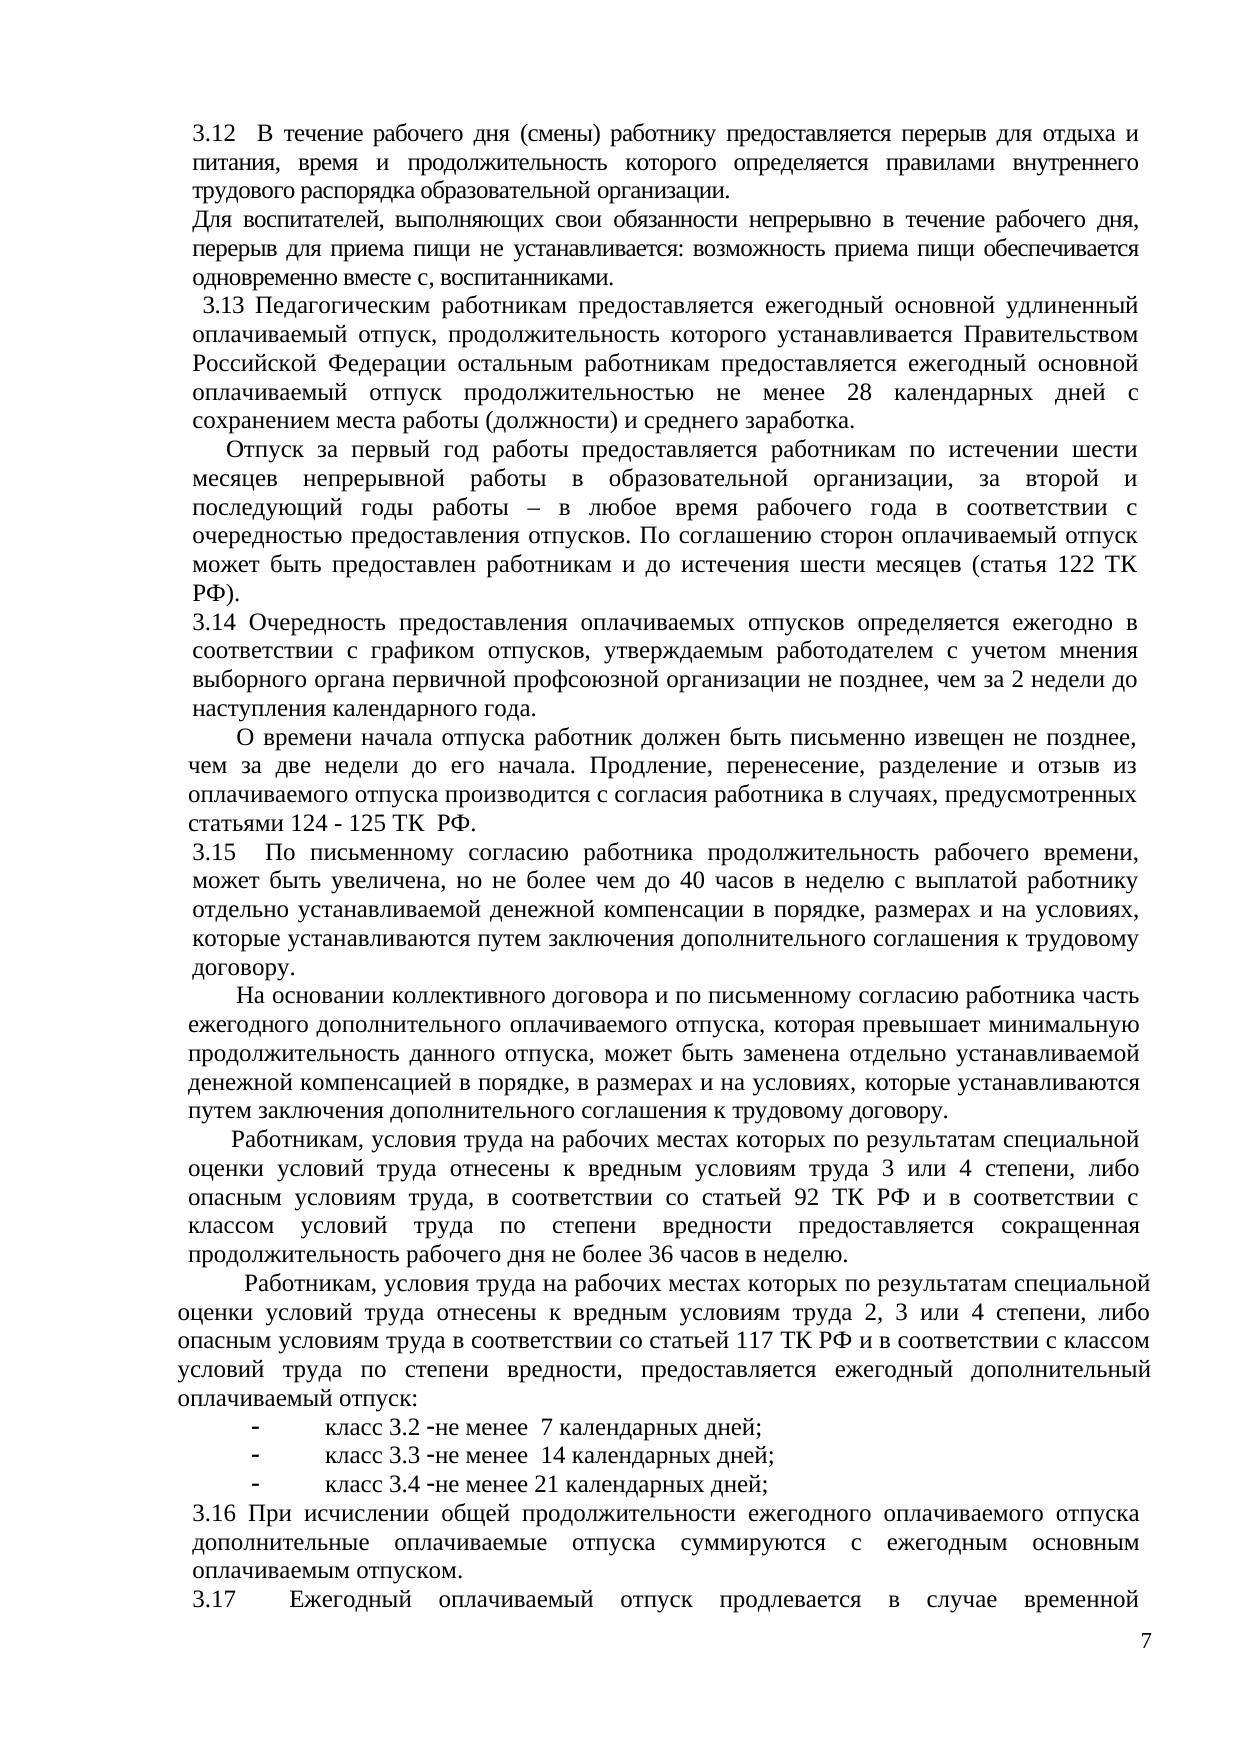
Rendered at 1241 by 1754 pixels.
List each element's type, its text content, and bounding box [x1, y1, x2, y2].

text Работникам, условия труда на рабочих местах которых по результатам специальной оценки условий труда отнесены к вредным условиям труда 2, 3 или 4 степени, либо опасным условиям труда в соответствии со статьей 117 ТК РФ и в соответствии с классом условий труда по степени вредности, предоставляется ежегодный дополнительный оплачиваемый отпуск: [177, 1268, 1152, 1412]
text Для воспитателей, выполняющих свои обязанности непрерывно в течение рабочего дня, перерыв для приема пищи не устанавливается: возможность приема пищи обеспечивается одновременно вместе с, воспитанниками. [192, 204, 1139, 291]
text На основании коллективного договора и по письменному согласию работника часть ежегодного дополнительного оплачиваемого отпуска, которая превышает минимальную продолжительность данного отпуска, может быть заменена отдельно устанавливаемой денежной компенсацией в порядке, в размерах и на условиях, которые устанавливаются путем заключения дополнительного соглашения к трудовому договору. [188, 981, 1140, 1124]
text Отпуск за первый год работы предоставляется работникам по истечении шести месяцев непрерывной работы в образовательной организации, за второй и последующий годы работы – в любое время рабочего года в соответствии с очередностью предоставления отпусков. По соглашению сторон оплачиваемый отпуск может быть предоставлен работникам и до истечения шести месяцев (статья 122 ТК РФ). [192, 434, 1138, 607]
list класс 3.2 не менее 7 календарных дней; [177, 1412, 1152, 1441]
text Работникам, условия труда на рабочих местах которых по результатам специальной оценки условий труда отнесены к вредным условиям труда 3 или 4 степени, либо опасным условиям труда, в соответствии со статьей 92 ТК РФ и в соответствии с классом условий труда по степени вредности предоставляется сокращенная продолжительность рабочего дня не более 36 часов в неделю. [188, 1124, 1140, 1268]
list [192, 1584, 1140, 1613]
list класс 3.4 не менее 21 календарных дней; [177, 1469, 1152, 1498]
list 3.16 При исчислении общей продолжительности ежегодного оплачиваемого отпуска дополнительные оплачиваемые отпуска суммируются с ежегодным основным оплачиваемым отпуском. [192, 1498, 1141, 1584]
list 3.12 В течение рабочего дня (смены) работнику предоставляется перерыв для отдыха и питания, время и продолжительность которого определяется правилами внутреннего трудового распорядка образовательной организации. [192, 118, 1139, 204]
text О времени начала отпуска работник должен быть письменно извещен не позднее, чем за две недели до его начала. Продление, перенесение, разделение и отзыв из оплачиваемого отпуска производится с согласия работника в случаях, предусмотренных статьями 124 - 125 ТК РФ. [188, 722, 1137, 837]
text 3.13 Педагогическим работникам предоставляется ежегодный основной удлиненный оплачиваемый отпуск, продолжительность которого устанавливается Правительством Российской Федерации остальным работникам предоставляется ежегодный основной оплачиваемый отпуск продолжительностью не менее 28 календарных дней с сохранением места работы (должности) и среднего заработка. [192, 291, 1139, 434]
text 3.15 По письменному согласию работника продолжительность рабочего времени, может быть увеличена, но не более чем до 40 часов в неделю с выплатой работнику отдельно устанавливаемой денежной компенсации в порядке, размерах и на условиях, которые устанавливаются путем заключения дополнительного соглашения к трудовому договору. [192, 837, 1140, 981]
list 3.14 Очередность предоставления оплачиваемых отпусков определяется ежегодно в соответствии с графиком отпусков, утверждаемым работодателем с учетом мнения выборного органа первичной профсоюзной организации не позднее, чем за 2 недели до наступления календарного года. [192, 607, 1138, 722]
list класс 3.3 не менее 14 календарных дней; [177, 1441, 1152, 1469]
